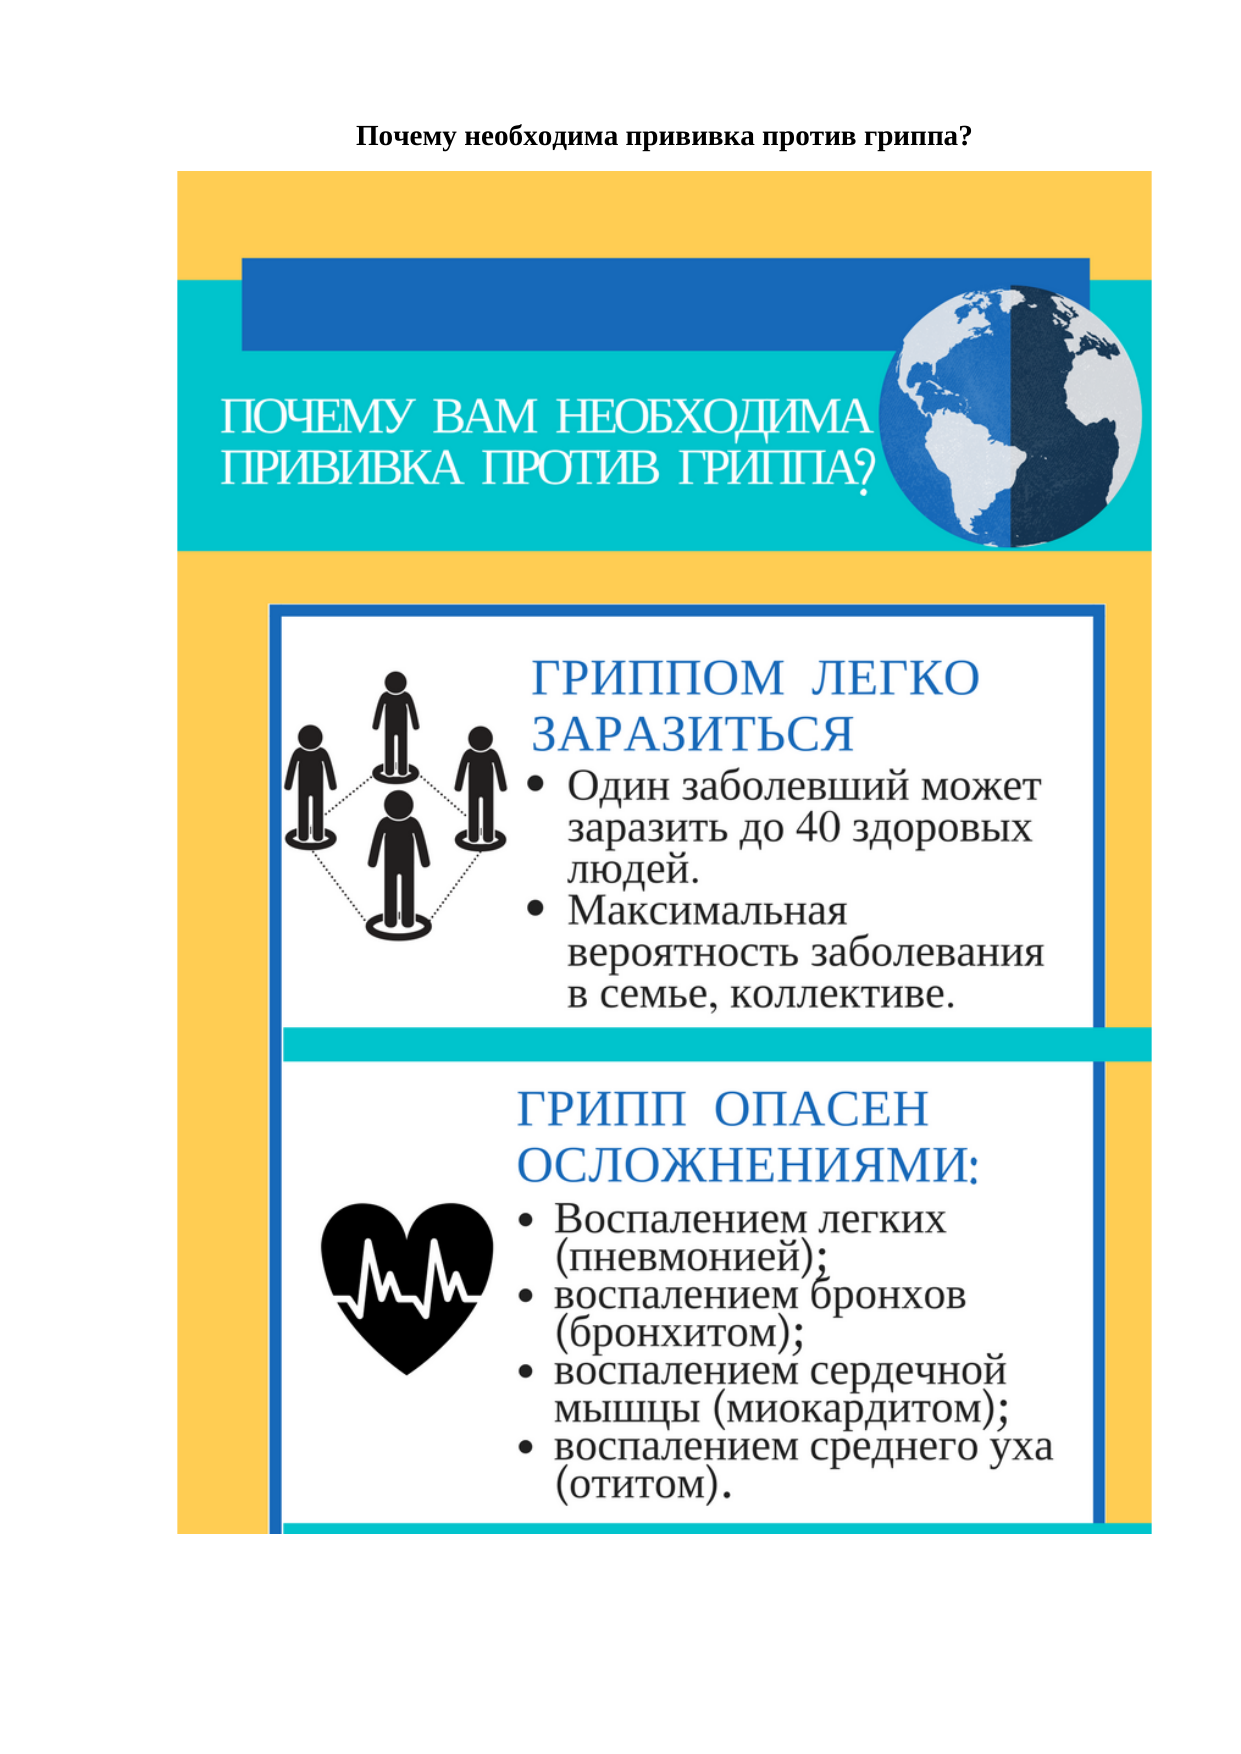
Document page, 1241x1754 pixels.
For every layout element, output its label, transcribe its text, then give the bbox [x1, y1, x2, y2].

text Почему необходима прививка против гриппа? [177, 118, 1152, 152]
picture [177, 171, 1152, 1534]
